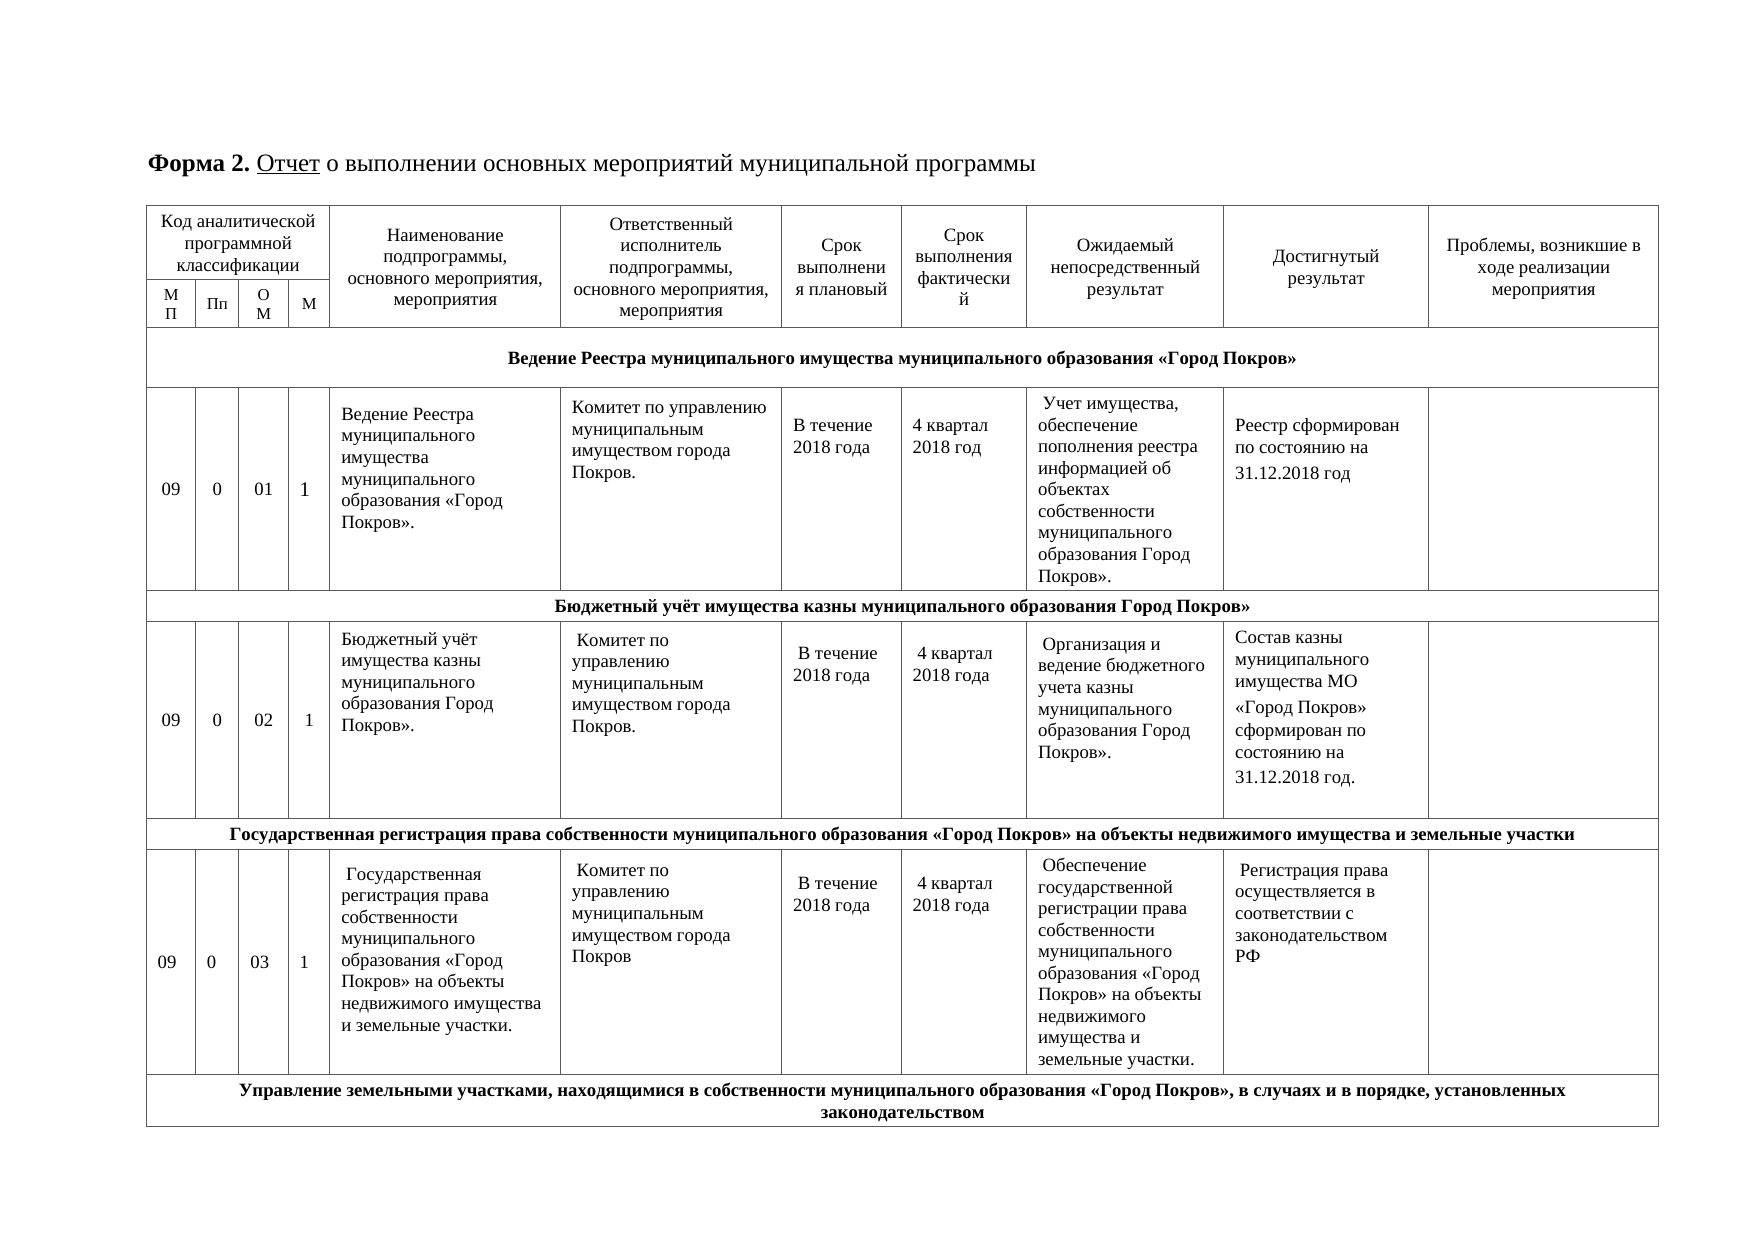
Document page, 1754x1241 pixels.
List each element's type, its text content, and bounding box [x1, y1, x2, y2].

table_cell Пп [196, 280, 238, 327]
table_cell Обеспечение государственной регистрации права собственности муниципального образования «Город Покров» на объекты недвижимого имущества и земельные участки. [1027, 850, 1223, 1074]
table_cell [1429, 850, 1658, 1074]
table_cell [1429, 622, 1658, 818]
table_cell 0 [196, 388, 238, 590]
table_header Код аналитической программной классификации [147, 206, 329, 279]
table_cell 01 [239, 388, 288, 590]
table_cell Бюджетный учёт имущества казны муниципального образования Город Покров» [147, 591, 1658, 621]
table_cell Государственная регистрация права собственности муниципального образования «Город Покров» на объекты недвижимого имущества и земельные участки. [330, 850, 560, 1074]
table_header Достигнутый результат [1224, 206, 1428, 327]
table_cell 1 [289, 622, 329, 818]
table_cell [1429, 388, 1658, 590]
table_cell М [289, 280, 329, 327]
table_cell Регистрация права осуществляется в соответствии с законодательством РФ [1224, 850, 1428, 1074]
table_header Срок выполнения плановый [782, 206, 901, 327]
table_cell 4 квартал 2018 год [902, 388, 1026, 590]
table_cell 1 [289, 388, 329, 590]
table_cell 09 [147, 388, 195, 590]
table_cell 1 [289, 850, 329, 1074]
table_cell Комитет по управлению муниципальным имуществом города Покров. [561, 388, 781, 590]
table_cell 0 [196, 622, 238, 818]
table_cell Комитет по управлению муниципальным имуществом города Покров. [561, 622, 781, 818]
table_header Проблемы, возникшие в ходе реализации мероприятия [1429, 206, 1658, 327]
table_cell 03 [239, 850, 288, 1074]
table_cell Организация и ведение бюджетного учета казны муниципального образования Город Покров». [1027, 622, 1223, 818]
table_cell Реестр сформирован по состоянию на 31.12.2018 год [1224, 388, 1428, 590]
table_cell Ведение Реестра муниципального имущества муниципального образования «Город Покров» [147, 328, 1658, 387]
table_cell Состав казны муниципального имущества МО «Город Покров» сформирован по состоянию на 31.12.2018 год. [1224, 622, 1428, 818]
text Форма 2. Отчет о выполнении основных мероприятий муниципальной программы [148, 148, 1606, 176]
table_cell 02 [239, 622, 288, 818]
table_cell Учет имущества, обеспечение пополнения реестра информацией об объектах собственности муниципального образования Город Покров». [1027, 388, 1223, 590]
table_cell 09 [147, 850, 195, 1074]
table_cell Бюджетный учёт имущества казны муниципального образования Город Покров». [330, 622, 560, 818]
table_cell В течение 2018 года [782, 388, 901, 590]
table_cell 4 квартал 2018 года [902, 622, 1026, 818]
table_cell ОМ [239, 280, 288, 327]
table_cell Комитет по управлению муниципальным имуществом города Покров [561, 850, 781, 1074]
table_cell В течение 2018 года [782, 622, 901, 818]
table_header Ожидаемый непосредственный результат [1027, 206, 1223, 327]
table_header Ответственный исполнитель подпрограммы, основного мероприятия, мероприятия [561, 206, 781, 327]
table_cell 09 [147, 622, 195, 818]
table_header Срок выполнения фактический [902, 206, 1026, 327]
table_header Наименование подпрограммы, основного мероприятия, мероприятия [330, 206, 560, 327]
table_cell В течение 2018 года [782, 850, 901, 1074]
table_cell МП [147, 280, 195, 327]
table_cell 0 [196, 850, 238, 1074]
table_cell 4 квартал 2018 года [902, 850, 1026, 1074]
table_cell Государственная регистрация права собственности муниципального образования «Город Покров» на объекты недвижимого имущества и земельные участки [147, 819, 1658, 849]
table_cell Ведение Реестра муниципального имущества муниципального образования «Город Покров». [330, 388, 560, 590]
